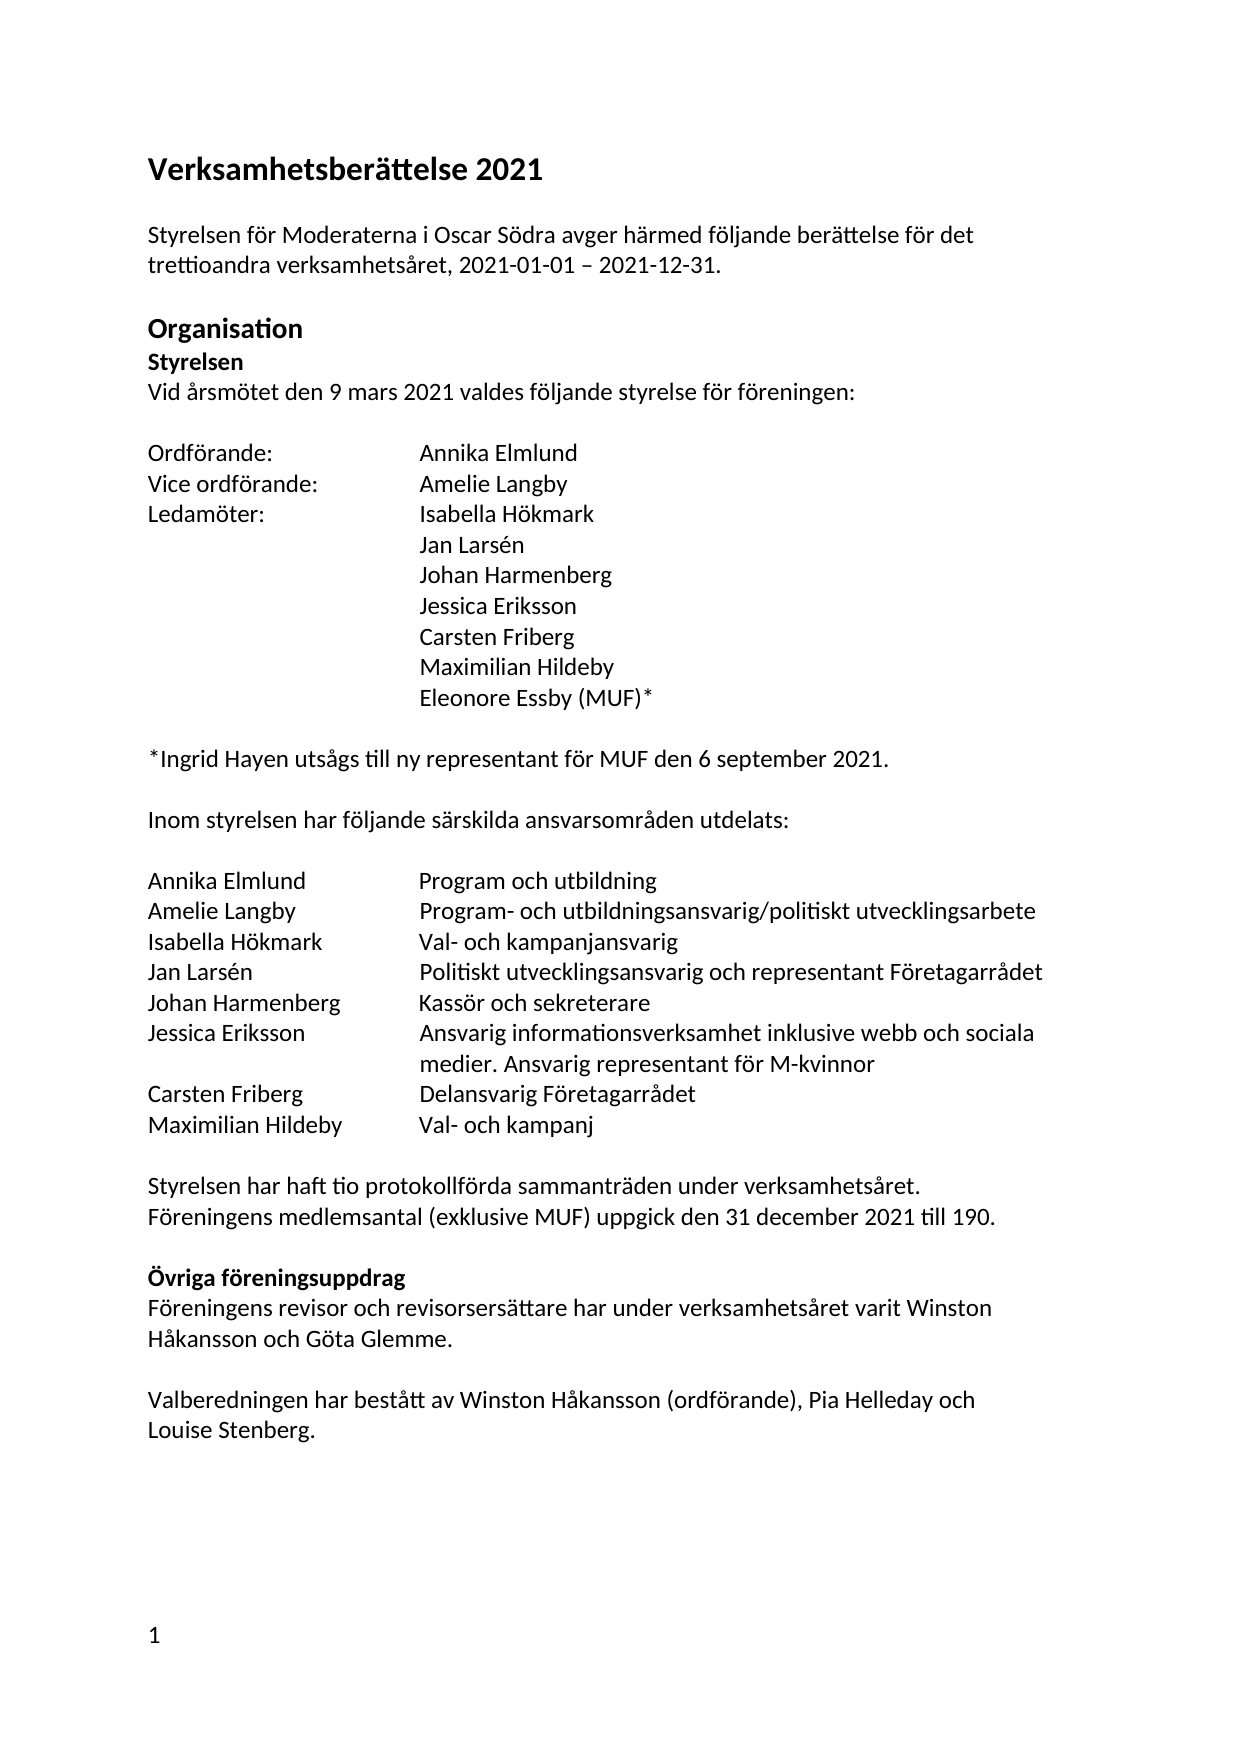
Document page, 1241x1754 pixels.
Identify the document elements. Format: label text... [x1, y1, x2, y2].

text Valberedningen har bestått av Winston Håkansson (ordförande), Pia Helleday och Louise Stenberg. [148, 1384, 1093, 1445]
text Styrelsen [148, 346, 1093, 377]
text Jan Larsén [283, 529, 1093, 560]
text Amelie Langby Program- och utbildningsansvarig/politiskt utvecklingsarbete [148, 895, 1093, 926]
text Eleonore Essby (MUF)* [148, 682, 1093, 712]
text Vice ordförande: Amelie Langby [148, 468, 1093, 499]
text Verksamhetsberättelse 2021 [148, 148, 1093, 188]
text Vid årsmötet den 9 mars 2021 valdes följande styrelse för föreningen: [148, 377, 1093, 407]
text Jessica Eriksson Ansvarig informationsverksamhet inklusive webb och sociala [148, 1017, 1093, 1048]
text Övriga föreningsuppdrag [148, 1262, 1093, 1292]
text Organisation [148, 310, 1093, 346]
text Ledamöter: Isabella Hökmark [148, 499, 1093, 529]
text Styrelsen för Moderaterna i Oscar Södra avger härmed följande berättelse för det trettioandra verksamhetsåret, 2021-01-01 – 2021-12-31. [148, 219, 1093, 280]
text Isabella Hökmark Val- och kampanjansvarig [148, 926, 1093, 956]
text Carsten Friberg Delansvarig Företagarrådet [148, 1078, 1093, 1109]
text Johan Harmenberg Kassör och sekreterare [148, 987, 1093, 1017]
text Föreningens medlemsantal (exklusive MUF) uppgick den 31 december 2021 till 190. [148, 1201, 1093, 1231]
text Inom styrelsen har följande särskilda ansvarsområden utdelats: [148, 804, 1093, 834]
text Jan Larsén Politiskt utvecklingsansvarig och representant Företagarrådet [148, 956, 1093, 987]
text Jessica Eriksson [283, 590, 1093, 621]
text Johan Harmenberg [283, 560, 1093, 590]
text Föreningens revisor och revisorsersättare har under verksamhetsåret varit Winston Håkansson och Göta Glemme. [148, 1292, 1093, 1353]
text medier. Ansvarig representant för M-kvinnor [148, 1048, 1093, 1078]
text Maximilian Hildeby [148, 651, 1093, 682]
text Ordförande: Annika Elmlund [148, 438, 1093, 468]
text Annika Elmlund Program och utbildning [148, 865, 1093, 895]
text Carsten Friberg [148, 621, 1093, 651]
text Maximilian Hildeby Val- och kampanj [148, 1109, 1093, 1139]
text Styrelsen har haft tio protokollförda sammanträden under verksamhetsåret. [148, 1170, 1093, 1201]
text *Ingrid Hayen utsågs till ny representant för MUF den 6 september 2021. [148, 743, 1093, 773]
